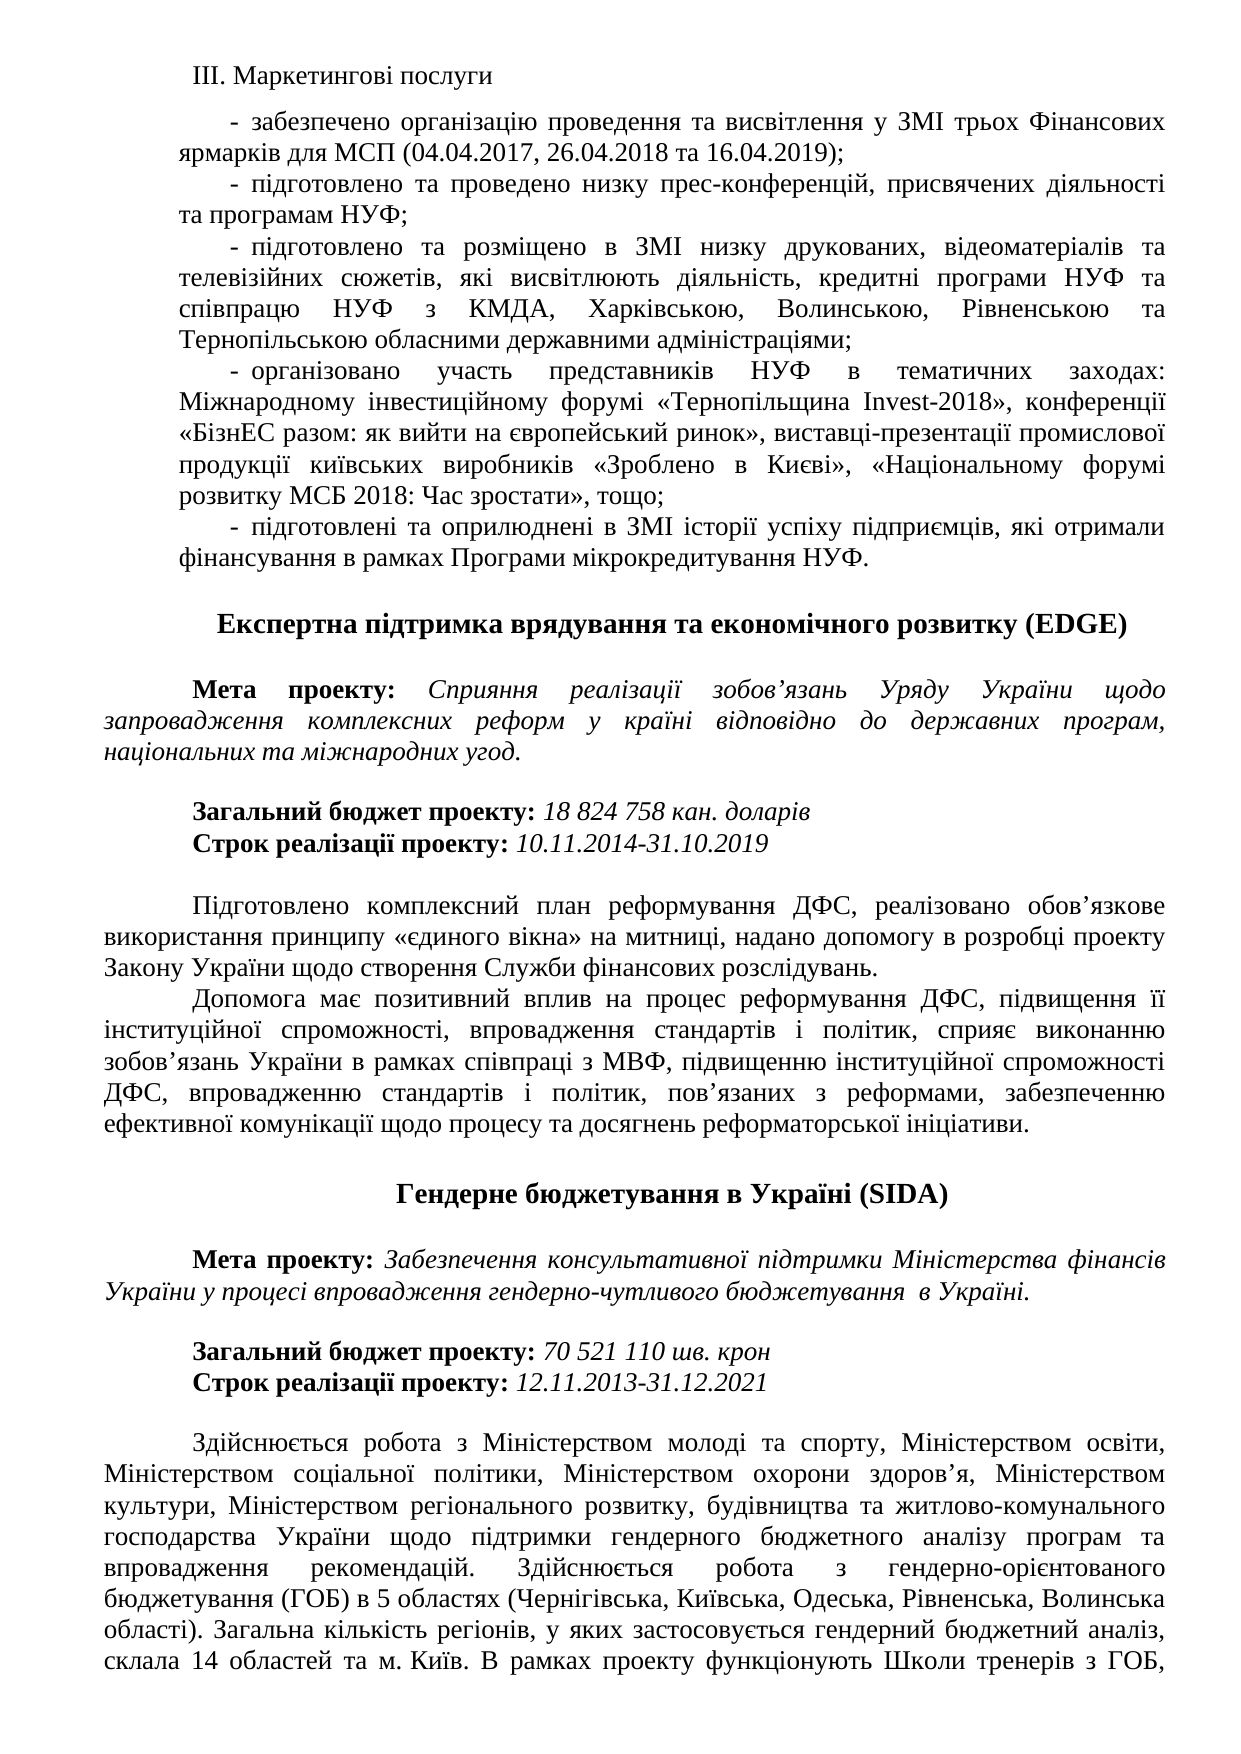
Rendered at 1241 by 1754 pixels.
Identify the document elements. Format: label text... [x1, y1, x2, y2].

text Мета проекту: Забезпечення консультативної підтримки Міністерства фінансів України у процесі впровадження гендерно-чутливого бюджетування в Україні. [103, 1243, 1167, 1306]
text Загальний бюджет проекту: 18 824 758 кан. доларів [103, 796, 1167, 827]
text Загальний бюджет проекту: 70 521 110 шв. крон [103, 1335, 1167, 1366]
list забезпечено організацію проведення та висвітлення у ЗМІ трьох Фінансових ярмарків для МСП (04.04.2017, 26.04.2018 та 16.04.2019); [178, 105, 1167, 167]
list підготовлено та розміщено в ЗМІ низку друкованих, відеоматеріалів та телевізійних сюжетів, які висвітлюють діяльність, кредитні програми НУФ та співпрацю НУФ з КМДА, Харківською, Волинською, Рівненською та Тернопільською обласними державними адміністраціями; [178, 230, 1167, 354]
list підготовлені та оприлюднені в ЗМІ історії успіху підприємців, які отримали фінансування в рамках Програми мікрокредитування НУФ. [178, 510, 1167, 572]
text Підготовлено комплексний план реформування ДФС, реалізовано обов’язкове використання принципу «єдиного вікна» на митниці, надано допомогу в розробці проекту Закону України щодо створення Служби фінансових розслідувань. [103, 889, 1167, 982]
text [103, 1426, 1167, 1676]
text Допомога має позитивний вплив на процес реформування ДФС, підвищення її інституційної спроможності, впровадження стандартів і політик, сприяє виконанню зобов’язань України в рамках співпраці з МВФ, підвищенню інституційної спроможності ДФС, впровадженню стандартів і політик, пов’язаних з реформами, забезпеченню ефективної комунікації щодо процесу та досягнень реформаторської ініціативи. [103, 982, 1167, 1138]
text Експертна підтримка врядування та економічного розвитку (EDGE) [103, 606, 1167, 639]
text Мета проекту: Сприяння реалізації зобов’язань Уряду України щодо запровадження комплексних реформ у країні відповідно до державних програм, національних та міжнародних угод. [103, 673, 1167, 766]
text Строк реалізації проекту: 10.11.2014-31.10.2019 [103, 827, 1167, 858]
text ІІІ. Маркетингові послуги [103, 59, 1167, 90]
text Строк реалізації проекту: 12.11.2013-31.12.2021 [103, 1366, 1167, 1397]
list підготовлено та проведено низку прес-конференцій, присвячених діяльності та програмам НУФ; [178, 167, 1167, 230]
list організовано участь представників НУФ в тематичних заходах: Міжнародному інвестиційному форумі «Тернопільщина Invest-2018», конференції «БізнЕС разом: як вийти на європейський ринок», виставці-презентації промислової продукції київських виробників «Зроблено в Києві», «Національному форумі розвитку МСБ 2018: Час зростати», тощо; [178, 354, 1167, 510]
text Гендерне бюджетування в Україні (SIDA) [103, 1176, 1167, 1210]
